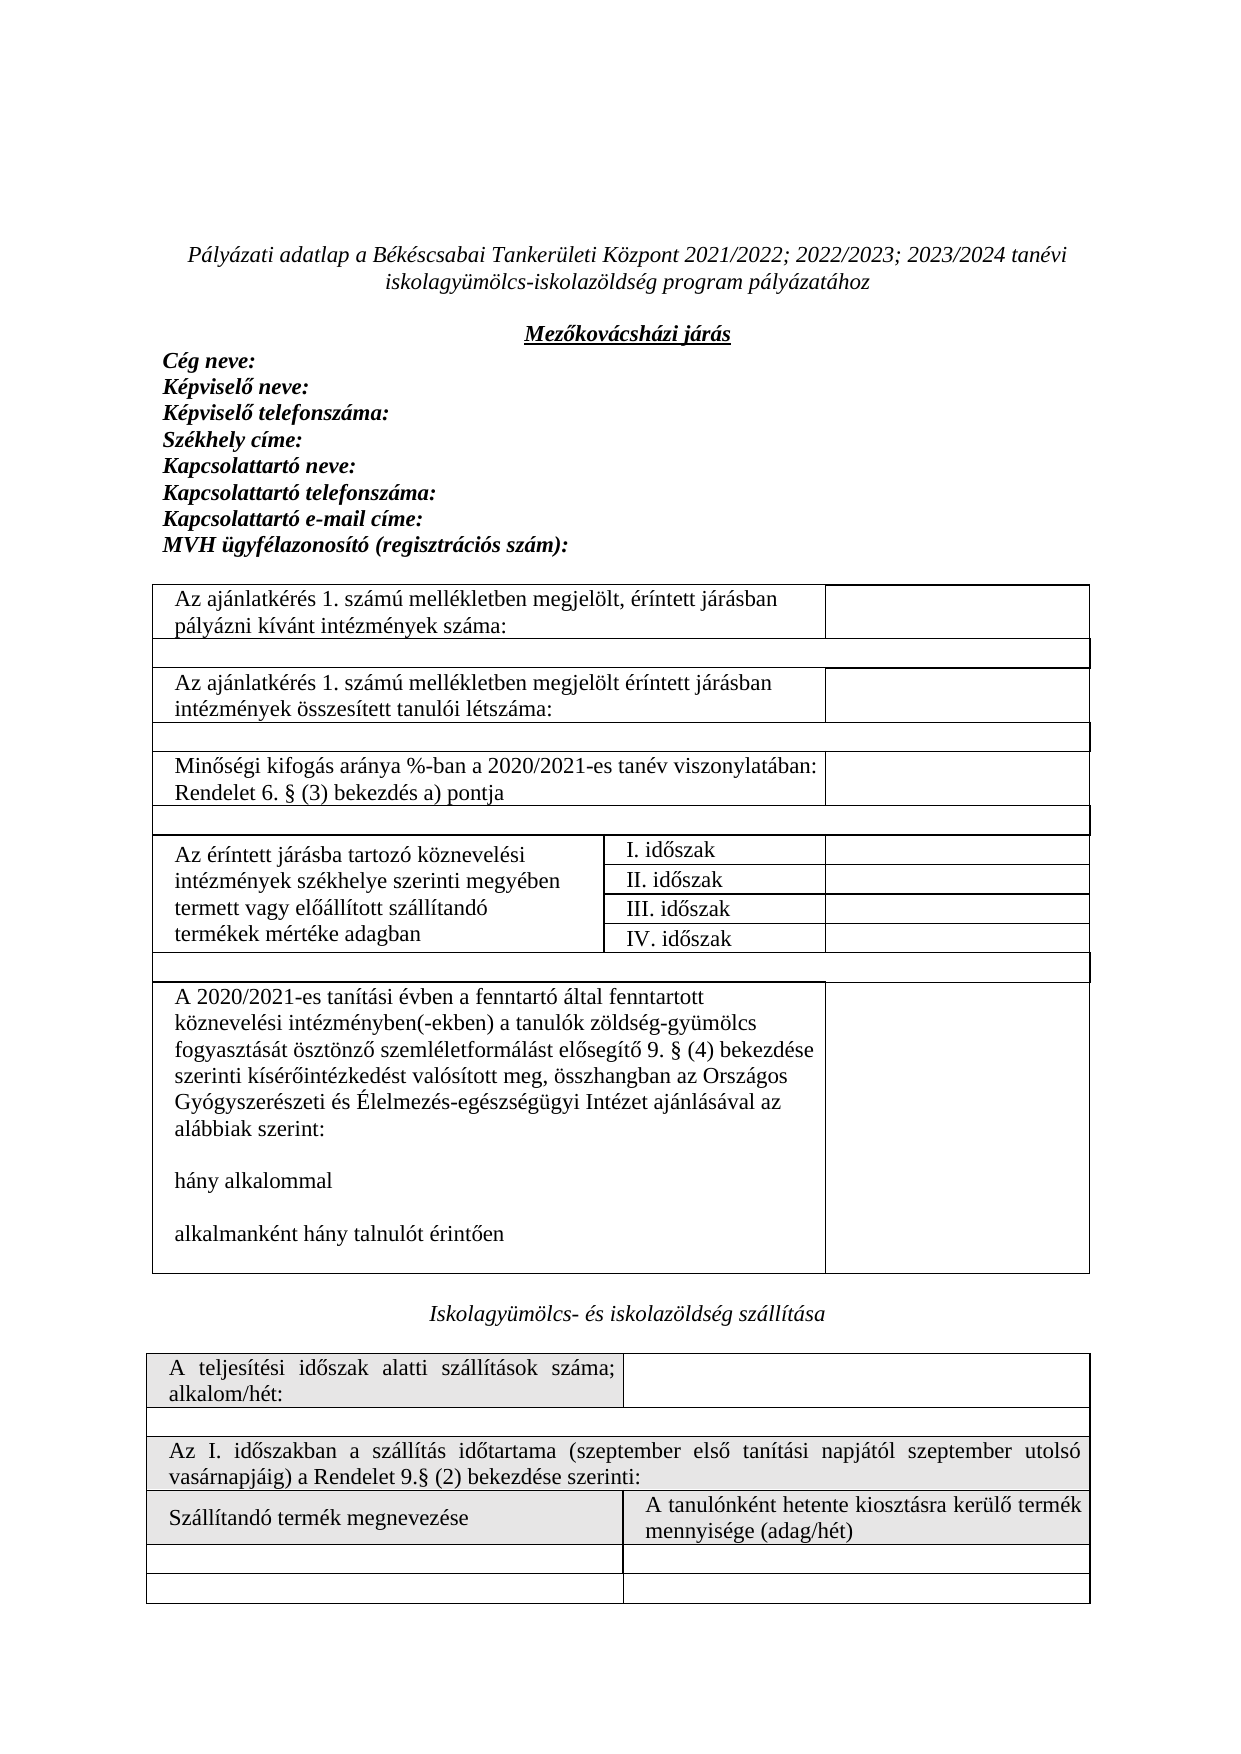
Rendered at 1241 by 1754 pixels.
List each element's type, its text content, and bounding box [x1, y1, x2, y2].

text Képviselő neve: [162, 373, 1093, 399]
table_cell [147, 1408, 1089, 1436]
text Pályázati adatlap a Békéscsabai Tankerületi Központ 2021/2022; 2022/2023; 2023/2024 tanévi iskolagyümölcs-iskolazöldség program pályázatához [162, 241, 1093, 294]
table_cell Az I. időszakban a szállítás időtartama (szeptember első tanítási napjától szeptember utolsó vasárnapjáig) a Rendelet 9.§ (2) bekezdése szerinti: [147, 1437, 1089, 1489]
table_cell Minőségi kifogás aránya %-ban a 2020/2021-es tanév viszonylatában: Rendelet 6. § (3) bekezdés a) pontja [153, 752, 825, 805]
text MVH ügyfélazonosító (regisztrációs szám): [162, 531, 1093, 558]
text Mezőkovácsházi járás [162, 320, 1093, 347]
table_cell [147, 1574, 623, 1602]
table_cell Az ajánlatkérés 1. számú mellékletben megjelölt éríntett járásban intézmények összesített tanulói létszáma: [153, 668, 825, 722]
table_cell [826, 983, 1089, 1273]
text Kapcsolattartó e-mail címe: [162, 505, 1093, 531]
text Kapcsolattartó neve: [162, 452, 1093, 478]
table_cell [153, 953, 1089, 981]
table_cell [826, 924, 1089, 952]
text Cég neve: [162, 347, 1093, 373]
table_cell [624, 1574, 1089, 1602]
table_cell A tanulónként hetente kiosztásra kerülő termék mennyisége (adag/hét) [624, 1491, 1089, 1544]
table_cell Az éríntett járásba tartozó köznevelési intézmények székhelye szerinti megyében termett vagy előállított szállítandó termékek mértéke adagban [153, 836, 603, 952]
text Székhely címe: [162, 426, 1093, 452]
text Kapcsolattartó telefonszáma: [162, 478, 1093, 505]
table_cell [826, 836, 1089, 863]
table_cell A 2020/2021-es tanítási évben a fenntartó által fenntartott köznevelési intézményben(-ekben) a tanulók zöldség-gyümölcs fogyasztását ösztönző szemléletformálást elősegítő 9. § (4) bekezdése szerinti kísérőintézkedést valósított meg, összhangban az Országos Gyógyszerészeti és Élelmezés-egészségügyi Intézet ajánlásával az alábbiak szerint: hány alkalommal alkalmanként hány talnulót érintően [153, 983, 825, 1273]
table_cell [826, 865, 1089, 893]
table_cell [153, 639, 1089, 667]
table_cell III. időszak [605, 895, 825, 923]
table_cell [826, 669, 1089, 722]
table_header Az ajánlatkérés 1. számú mellékletben megjelölt, éríntett járásban pályázni kívánt intézmények száma: [153, 585, 825, 638]
table_cell II. időszak [605, 865, 825, 893]
table_cell [153, 723, 1089, 751]
table_cell IV. időszak [605, 924, 825, 952]
table_cell [147, 1545, 622, 1573]
text Iskolagyümölcs- és iskolazöldség szállítása [162, 1300, 1093, 1327]
table_cell [826, 752, 1089, 805]
table_cell [624, 1545, 1089, 1573]
table_cell [153, 806, 1089, 834]
table_header A teljesítési időszak alatti szállítások száma; alkalom/hét: [147, 1354, 623, 1407]
table_cell I. időszak [605, 836, 825, 863]
table_header [624, 1354, 1089, 1407]
table_cell Szállítandó termék megnevezése [147, 1491, 622, 1544]
table_header [826, 586, 1089, 638]
text Képviselő telefonszáma: [162, 399, 1093, 426]
table_cell [826, 895, 1089, 923]
